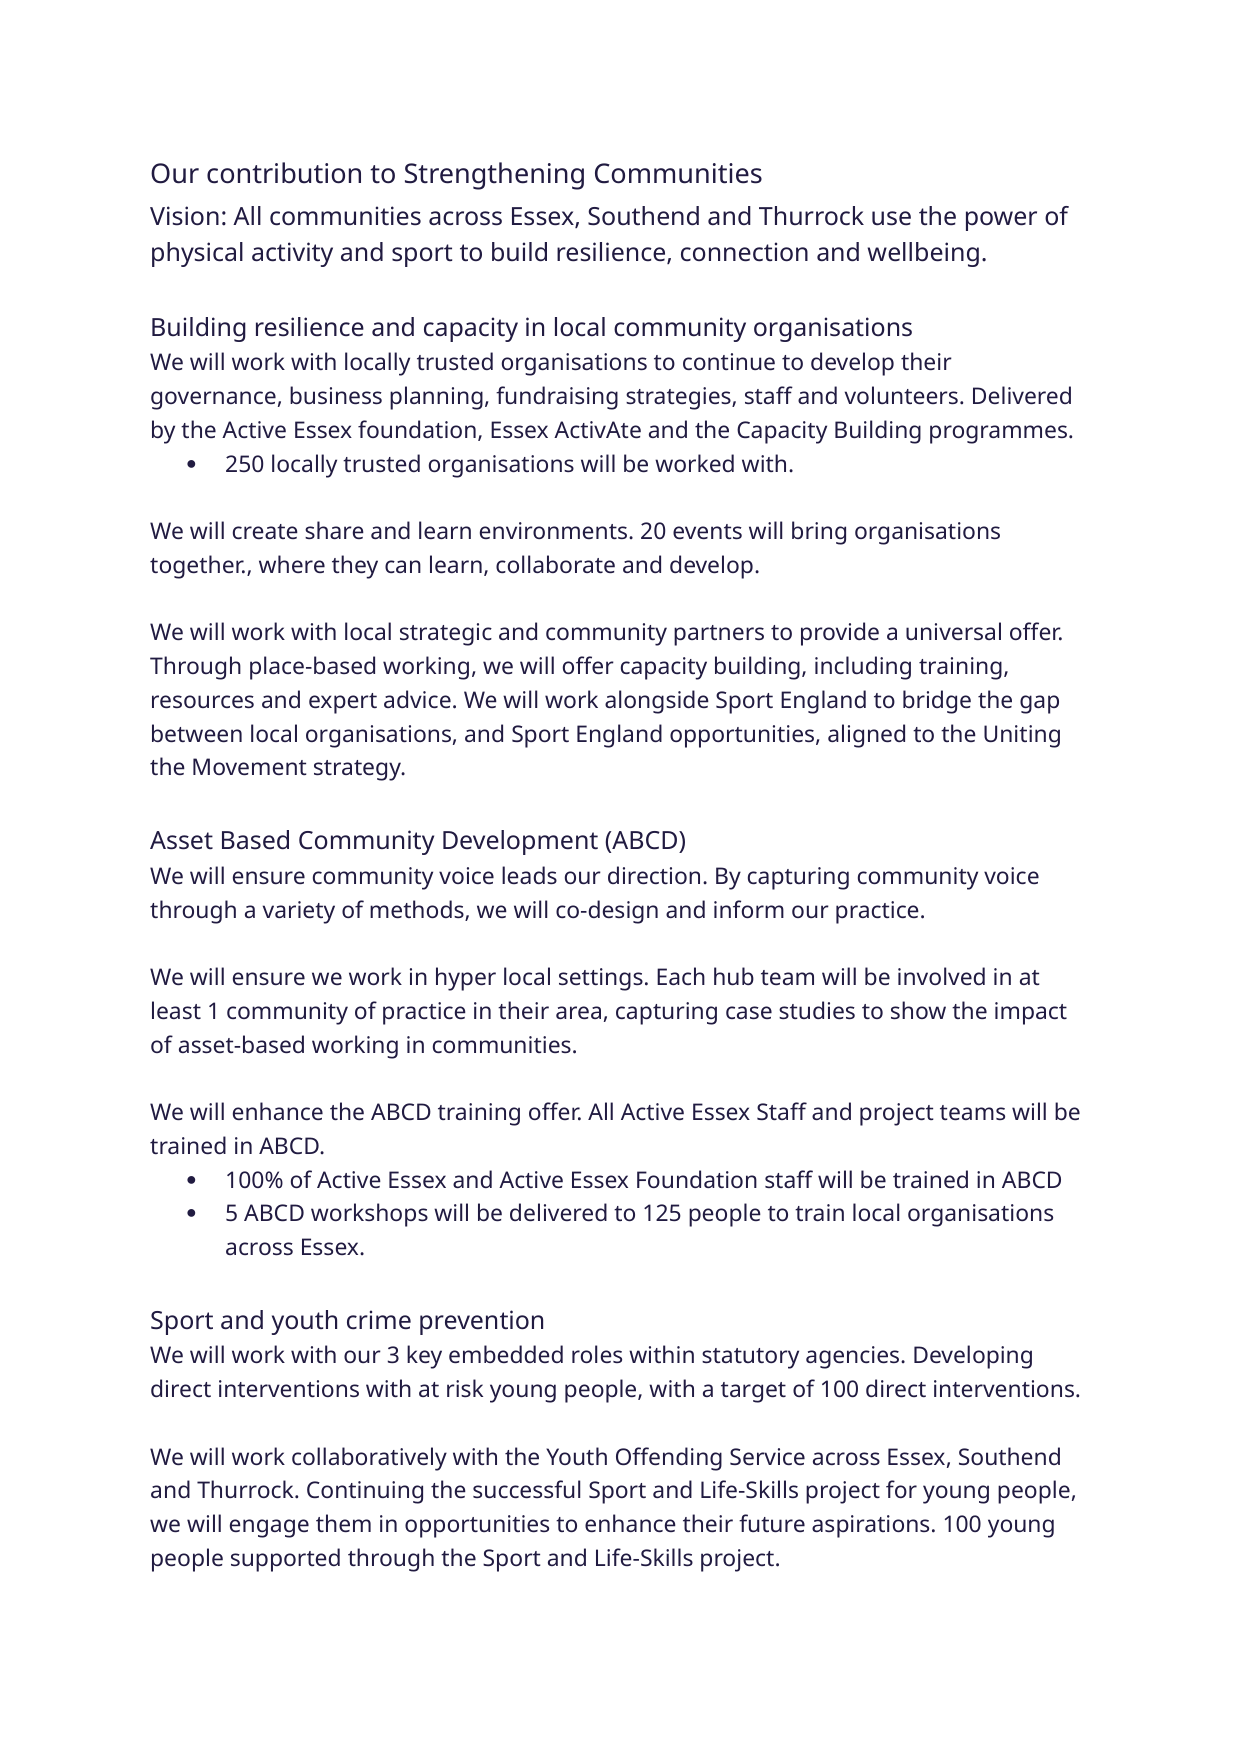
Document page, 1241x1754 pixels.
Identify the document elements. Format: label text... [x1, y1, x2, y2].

text We will work with our 3 key embedded roles within statutory agencies. Developing direct interventions with at risk young people, with a target of 100 direct interventions. [150, 1339, 1090, 1404]
subtitle Sport and youth crime prevention [150, 1303, 1090, 1337]
text We will enhance the ABCD training offer. All Active Essex Staff and project teams will be trained in ABCD. [150, 1096, 1090, 1161]
subtitle Vision: All communities across Essex, Southend and Thurrock use the power of physical activity and sport to build resilience, connection and wellbeing. [150, 198, 1090, 269]
subtitle Building resilience and capacity in local community organisations [150, 309, 1090, 344]
text We will work with locally trusted organisations to continue to develop their governance, business planning, fundraising strategies, staff and volunteers. Delivered by the Active Essex foundation, Essex ActivAte and the Capacity Building programmes. [150, 346, 1090, 445]
list 5 ABCD workshops will be delivered to 125 people to train local organisations across Essex. [187, 1197, 1090, 1262]
list 100% of Active Essex and Active Essex Foundation staff will be trained in ABCD [187, 1163, 1090, 1195]
list 250 locally trusted organisations will be worked with. [187, 448, 1090, 479]
text We will work with local strategic and community partners to provide a universal offer. Through place-based working, we will offer capacity building, including training, resources and expert advice. We will work alongside Sport England to bridge the gap between local organisations, and Sport England opportunities, aligned to the Uniting the Movement strategy. [150, 616, 1090, 783]
subtitle Asset Based Community Development (ABCD) [150, 823, 1090, 857]
text We will create share and learn environments. 20 events will bring organisations together., where they can learn, collaborate and develop. [150, 515, 1090, 580]
subtitle Our contribution to Strengthening Communities [150, 154, 1090, 191]
text We will ensure we work in hyper local settings. Each hub team will be involved in at least 1 community of practice in their area, capturing case studies to show the impact of asset-based working in communities. [150, 961, 1090, 1060]
text We will work collaboratively with the Youth Offending Service across Essex, Southend and Thurrock. Continuing the successful Sport and Life-Skills project for young people, we will engage them in opportunities to enhance their future aspirations. 100 young people supported through the Sport and Life-Skills project. [150, 1441, 1090, 1573]
text We will ensure community voice leads our direction. By capturing community voice through a variety of methods, we will co-design and inform our practice. [150, 860, 1090, 925]
